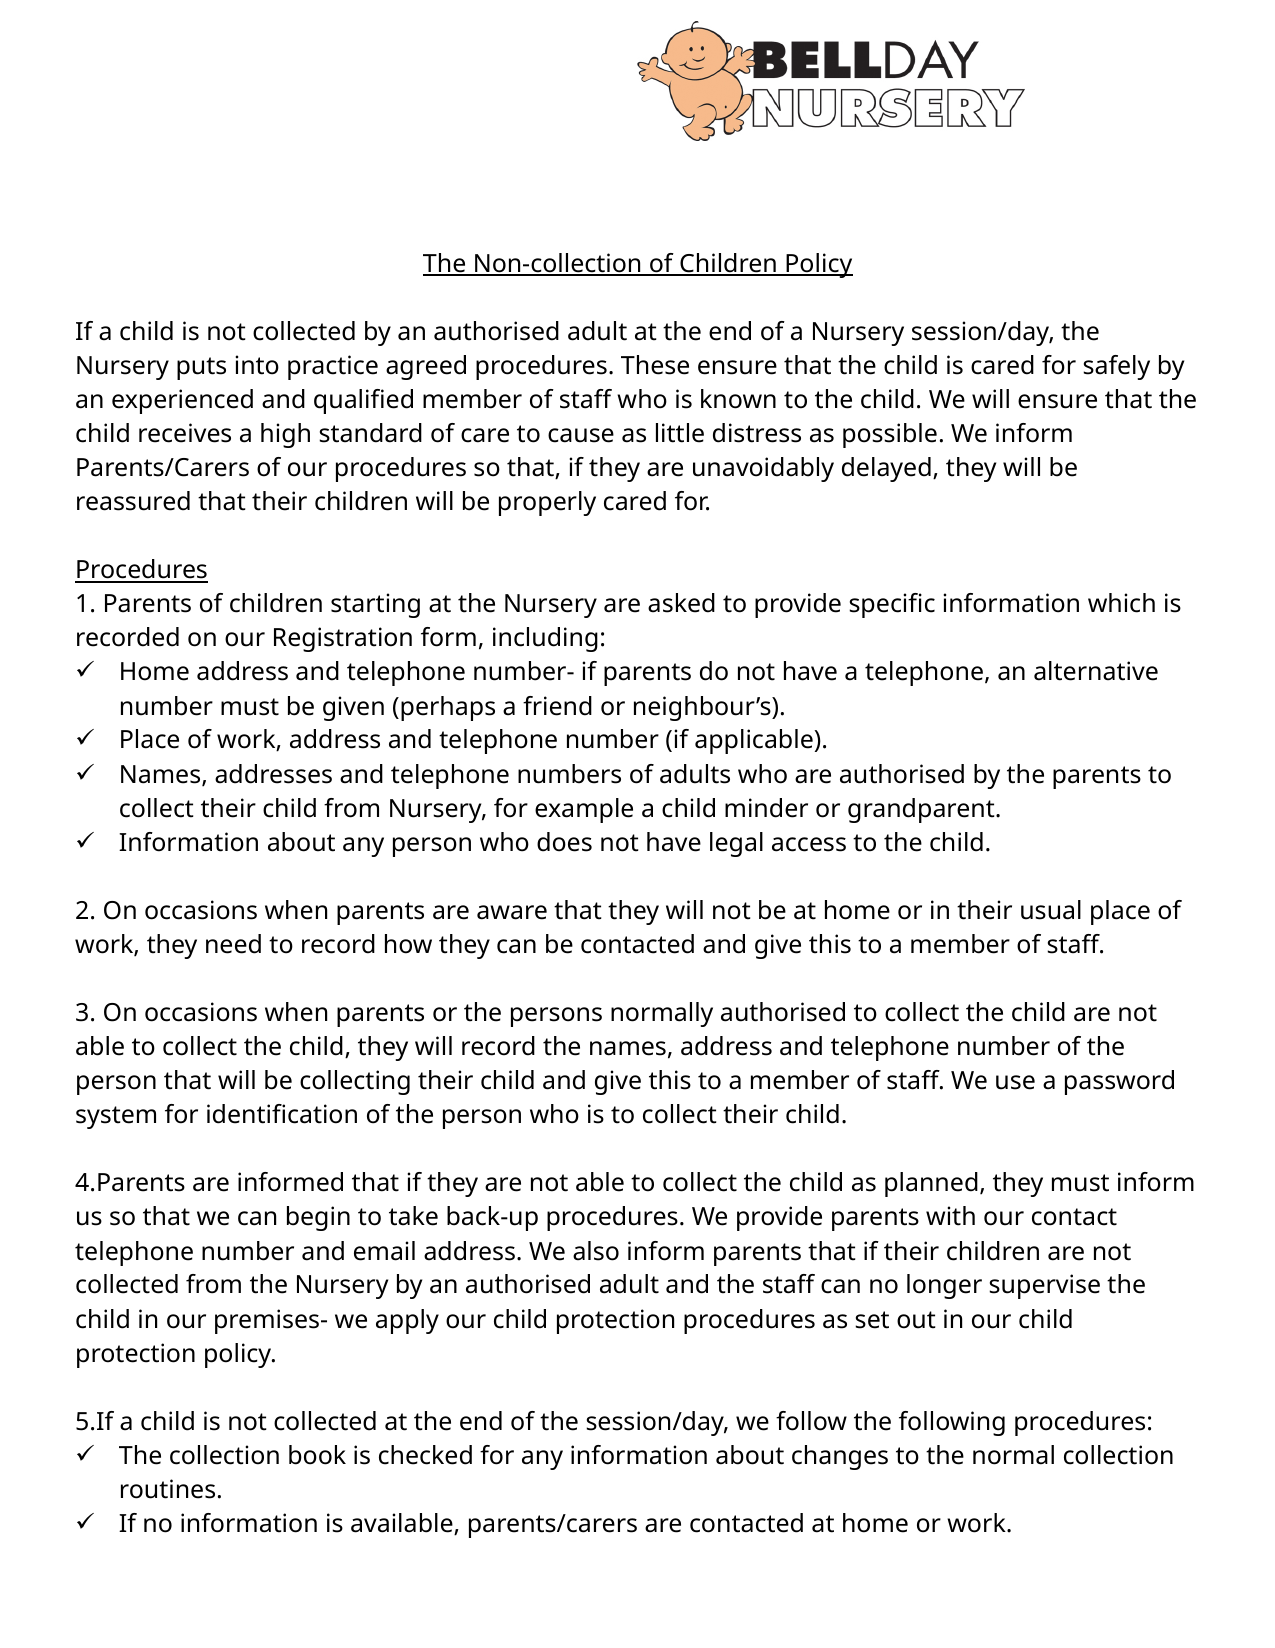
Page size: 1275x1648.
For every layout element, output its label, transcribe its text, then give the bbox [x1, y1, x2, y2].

text Procedures [75, 552, 1200, 586]
list Information about any person who does not have legal access to the child. [75, 824, 1200, 858]
list If no information is available, parents/carers are contacted at home or work. [75, 1506, 1200, 1540]
list Place of work, address and telephone number (if applicable). [75, 722, 1200, 756]
text 4.Parents are informed that if they are not able to collect the child as planned, they must inform us so that we can begin to take back-up procedures. We provide parents with our contact telephone number and email address. We also inform parents that if their children are not collected from the Nursery by an authorised adult and the staff can no longer supervise the child in our premises- we apply our child protection procedures as set out in our child protection policy. [75, 1165, 1200, 1369]
list Parents of children starting at the Nursery are asked to provide specific information which is recorded on our Registration form, including: [75, 586, 1200, 654]
text If a child is not collected by an authorised adult at the end of a Nursery session/day, the Nursery puts into practice agreed procedures. These ensure that the child is cared for safely by an experienced and qualified member of staff who is known to the child. We will ensure that the child receives a high standard of care to cause as little distress as possible. We inform Parents/Carers of our procedures so that, if they are unavoidably delayed, they will be reassured that their children will be properly cared for. [75, 313, 1200, 518]
text 5.If a child is not collected at the end of the session/day, we follow the following procedures: [75, 1403, 1200, 1437]
list Names, addresses and telephone numbers of adults who are authorised by the parents to collect their child from Nursery, for example a child minder or grandparent. [75, 756, 1200, 824]
text The Non-collection of Children Policy [75, 245, 1200, 279]
list On occasions when parents or the persons normally authorised to collect the child are not able to collect the child, they will record the names, address and telephone number of the person that will be collecting their child and give this to a member of staff. We use a password system for identification of the person who is to collect their child. [75, 995, 1200, 1131]
list The collection book is checked for any information about changes to the normal collection routines. [75, 1437, 1200, 1506]
list On occasions when parents are aware that they will not be at home or in their usual place of work, they need to record how they can be contacted and give this to a member of staff. [75, 892, 1200, 961]
picture [637, 21, 1025, 141]
list Home address and telephone number- if parents do not have a telephone, an alternative number must be given (perhaps a friend or neighbour’s). [75, 654, 1200, 722]
